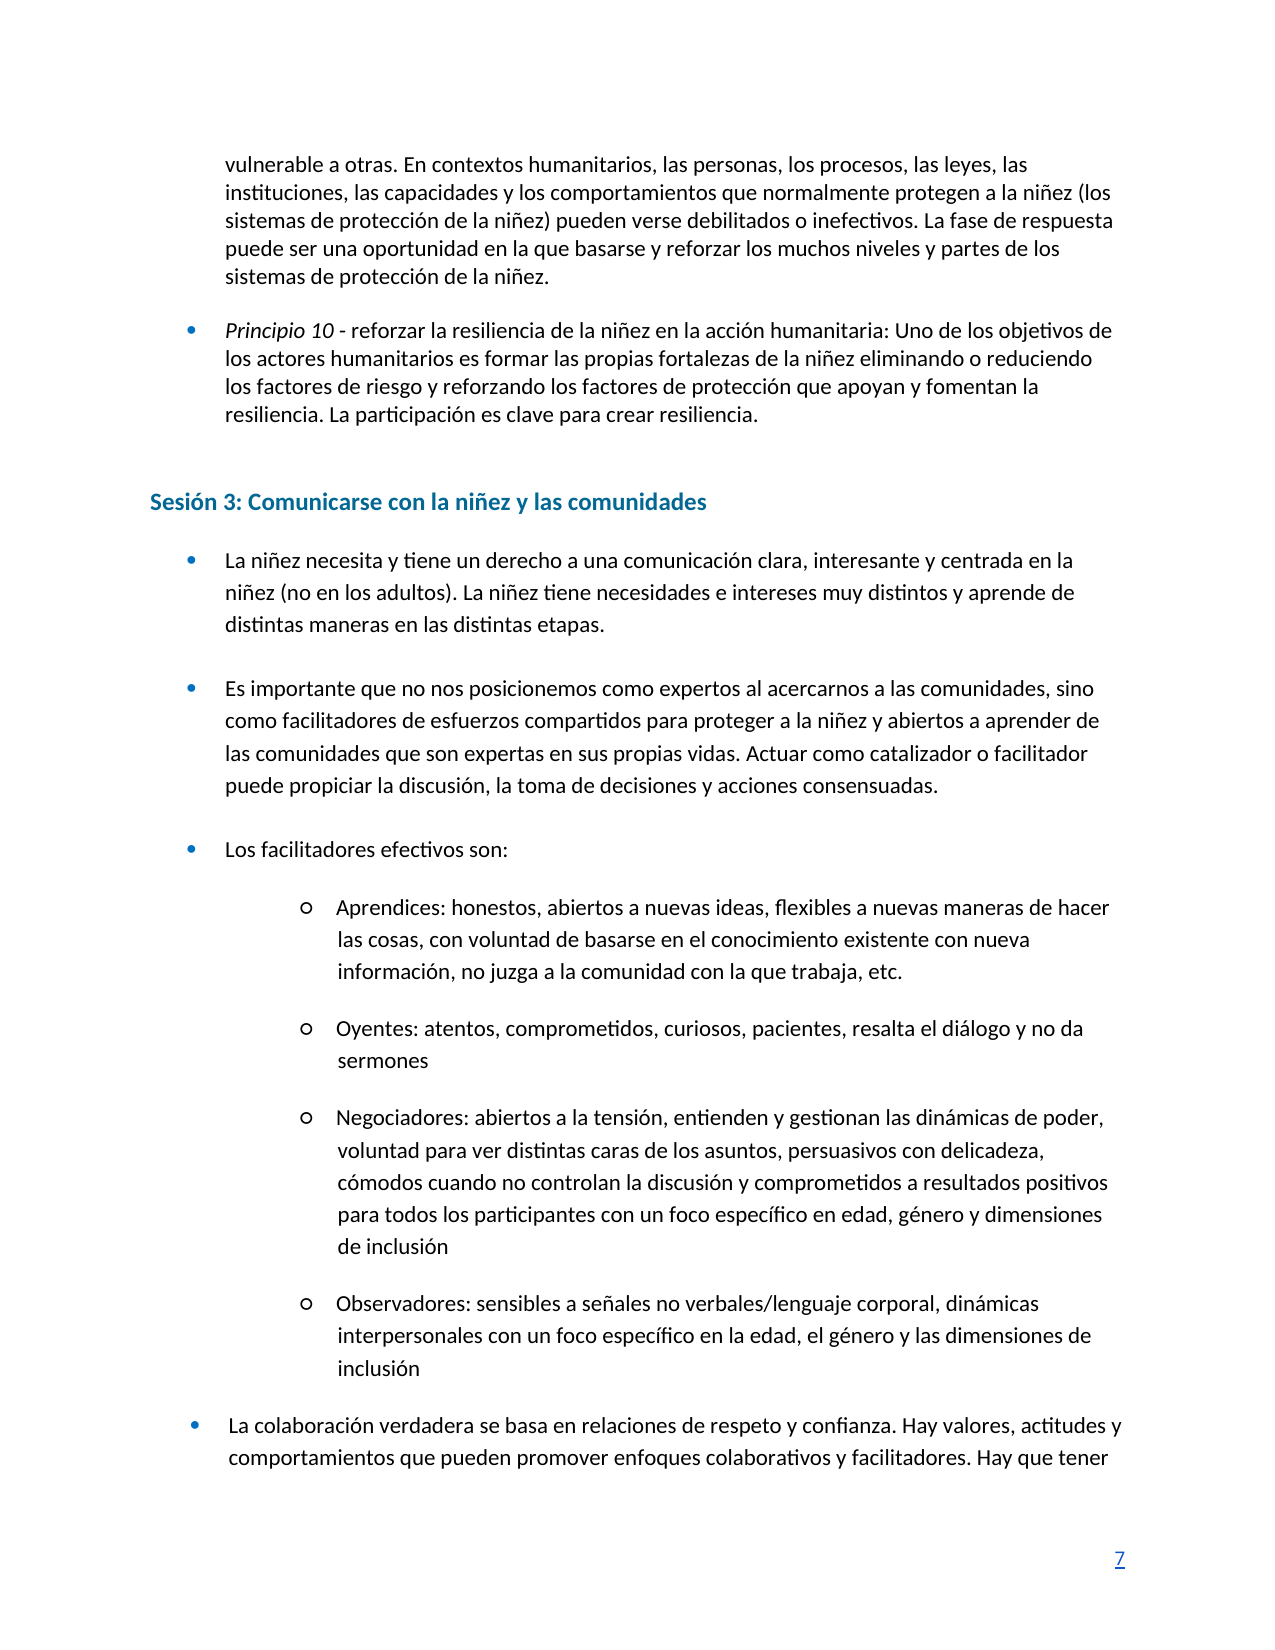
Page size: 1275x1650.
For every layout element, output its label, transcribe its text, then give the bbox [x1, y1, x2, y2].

list Los facilitadores efectivos son: [187, 835, 1125, 863]
text ○ Observadores: sensibles a señales no verbales/lenguaje corporal, dinámicas interpersonales con un foco específico en la edad, el género y las dimensiones de inclusión [300, 1289, 1125, 1382]
list La niñez necesita y tiene un derecho a una comunicación clara, interesante y centrada en la niñez (no en los adultos). La niñez tiene necesidades e intereses muy distintos y aprende de distintas maneras en las distintas etapas. [187, 546, 1125, 638]
text ○ Oyentes: atentos, comprometidos, curiosos, pacientes, resalta el diálogo y no da sermones [300, 1014, 1125, 1074]
list Principio 10 - reforzar la resiliencia de la niñez en la acción humanitaria: Uno de los objetivos de los actores humanitarios es formar las propias fortalezas de la niñez eliminando o reduciendo los factores de riesgo y reforzando los factores de protección que apoyan y fomentan la resiliencia. La participación es clave para crear resiliencia. [187, 316, 1125, 428]
text ○ Aprendices: honestos, abiertos a nuevas ideas, flexibles a nuevas maneras de hacer las cosas, con voluntad de basarse en el conocimiento existente con nueva información, no juzga a la comunidad con la que trabaja, etc. [300, 893, 1125, 985]
list Es importante que no nos posicionemos como expertos al acercarnos a las comunidades, sino como facilitadores de esfuerzos compartidos para proteger a la niñez y abiertos a aprender de las comunidades que son expertas en sus propias vidas. Actuar como catalizador o facilitador puede propiciar la discusión, la toma de decisiones y acciones consensuadas. [187, 674, 1125, 799]
text ○ Negociadores: abiertos a la tensión, entienden y gestionan las dinámicas de poder, voluntad para ver distintas caras de los asuntos, persuasivos con delicadeza, cómodos cuando no controlan la discusión y comprometidos a resultados positivos para todos los participantes con un foco específico en edad, género y dimensiones de inclusión [300, 1103, 1125, 1260]
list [191, 1411, 1125, 1471]
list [187, 150, 1125, 316]
text Sesión 3: Comunicarse con la niñez y las comunidades [150, 486, 1125, 516]
